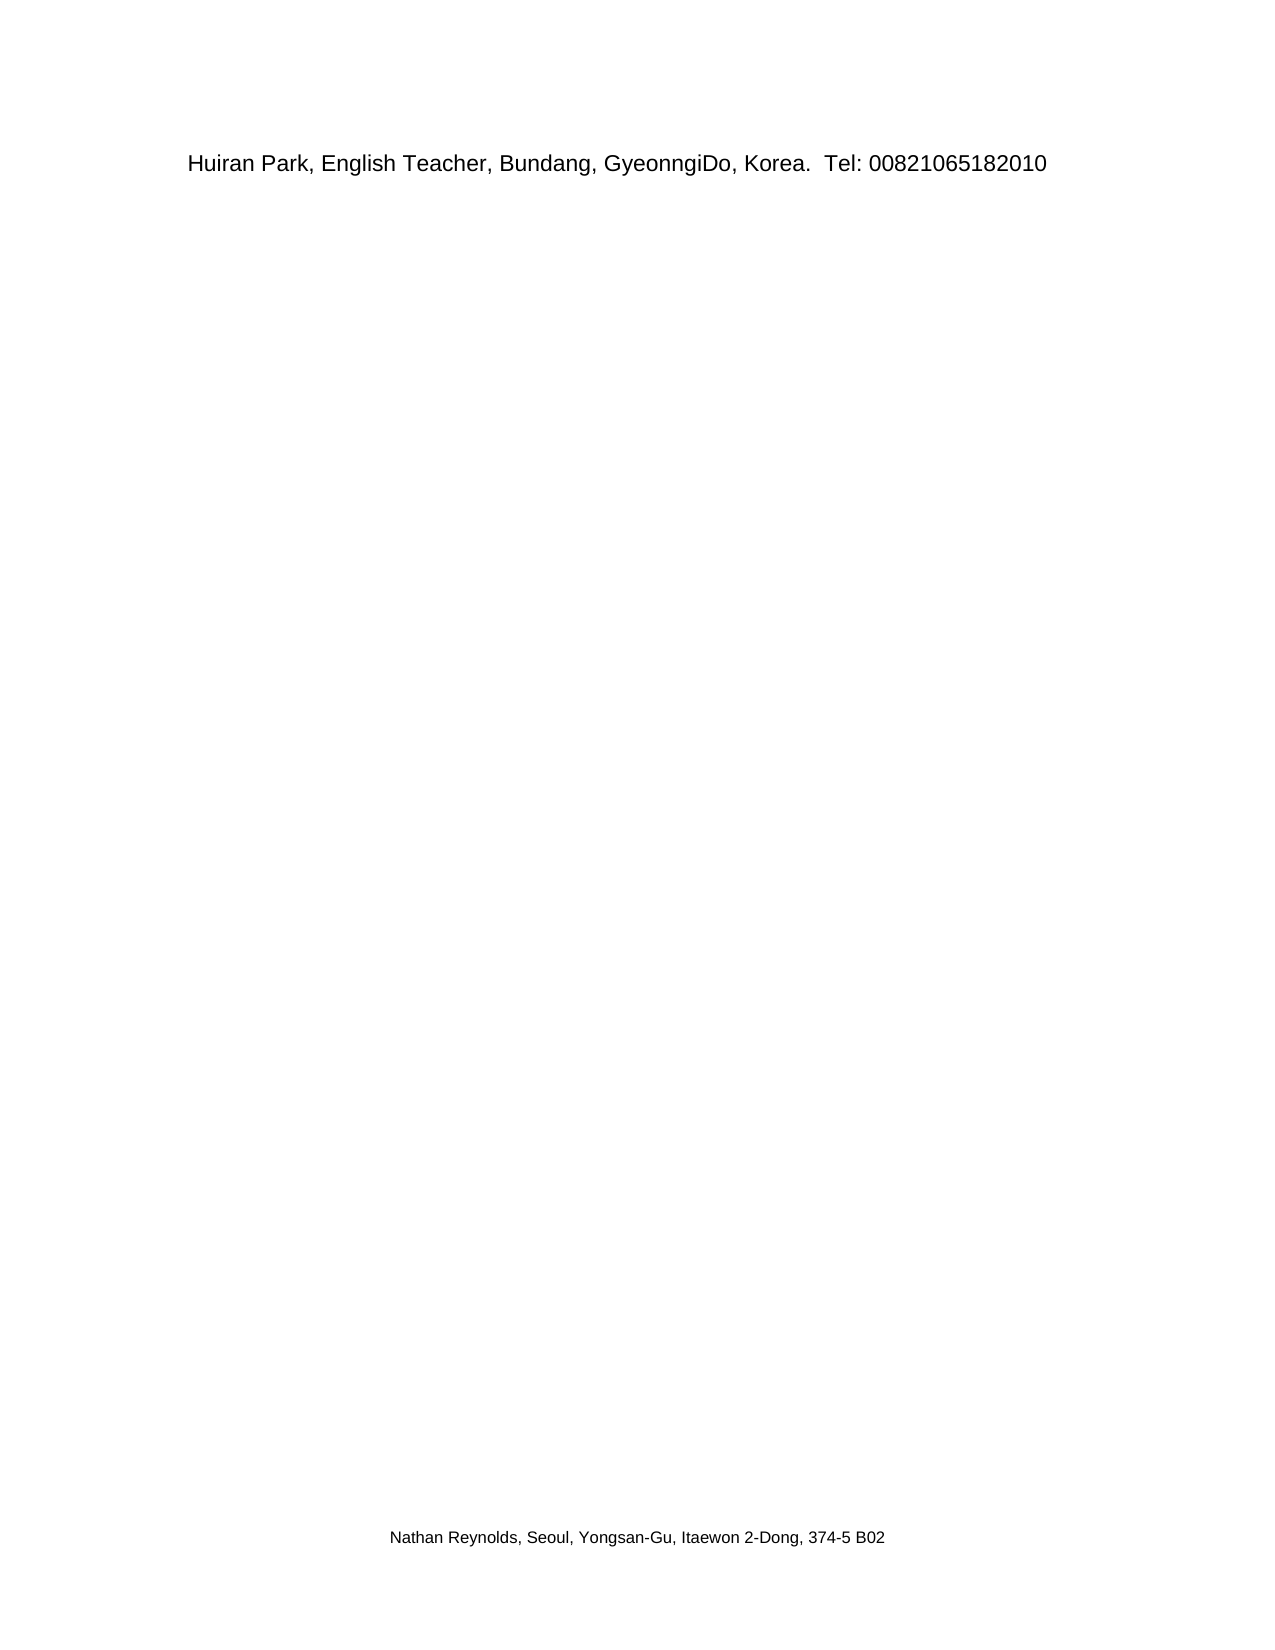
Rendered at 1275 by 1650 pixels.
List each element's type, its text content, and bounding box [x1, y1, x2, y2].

text Huiran Park, English Teacher, Bundang, GyeonngiDo, Korea. Tel: 00821065182010 [187, 150, 1088, 176]
